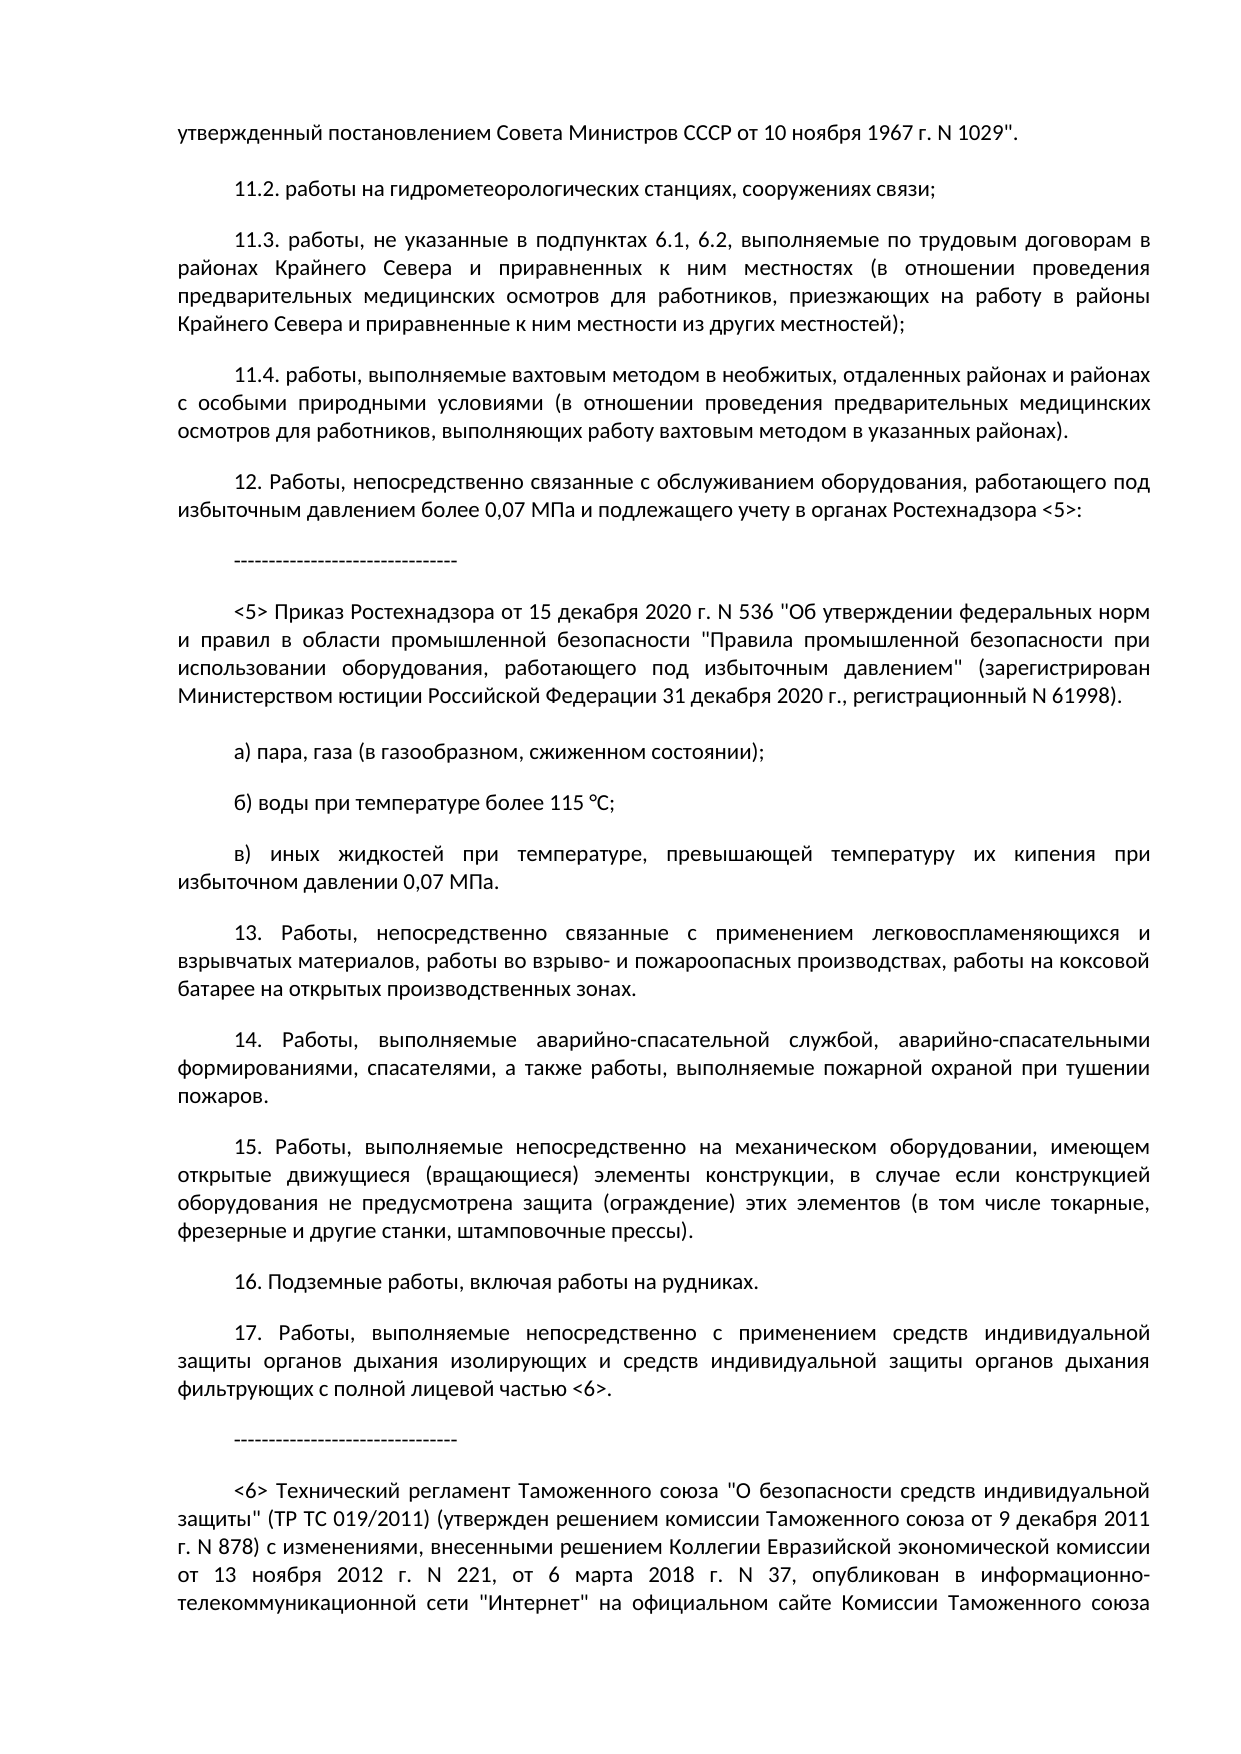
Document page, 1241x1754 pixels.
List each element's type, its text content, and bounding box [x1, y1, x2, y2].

text 16. Подземные работы, включая работы на рудниках. [177, 1267, 1152, 1295]
text а) пара, газа (в газообразном, сжиженном состоянии); [177, 737, 1152, 765]
text 13. Работы, непосредственно связанные с применением легковоспламеняющихся и взрывчатых материалов, работы во взрыво- и пожароопасных производствах, работы на коксовой батарее на открытых производственных зонах. [177, 918, 1152, 1002]
text 12. Работы, непосредственно связанные с обслуживанием оборудования, работающего под избыточным давлением более 0,07 МПа и подлежащего учету в органах Ростехнадзора <5>: [177, 467, 1152, 523]
text -------------------------------- [177, 1425, 1152, 1453]
text 11.3. работы, не указанные в подпунктах 6.1, 6.2, выполняемые по трудовым договорам в районах Крайнего Севера и приравненных к ним местностях (в отношении проведения предварительных медицинских осмотров для работников, приезжающих на работу в районы Крайнего Севера и приравненные к ним местности из других местностей); [177, 225, 1152, 337]
text б) воды при температуре более 115 °C; [177, 788, 1152, 816]
text в) иных жидкостей при температуре, превышающей температуру их кипения при избыточном давлении 0,07 МПа. [177, 839, 1152, 895]
text -------------------------------- [177, 546, 1152, 574]
text 11.2. работы на гидрометеорологических станциях, сооружениях связи; [177, 174, 1152, 202]
text 11.4. работы, выполняемые вахтовым методом в необжитых, отдаленных районах и районах с особыми природными условиями (в отношении проведения предварительных медицинских осмотров для работников, выполняющих работу вахтовым методом в указанных районах). [177, 360, 1152, 444]
text 15. Работы, выполняемые непосредственно на механическом оборудовании, имеющем открытые движущиеся (вращающиеся) элементы конструкции, в случае если конструкцией оборудования не предусмотрена защита (ограждение) этих элементов (в том числе токарные, фрезерные и другие станки, штамповочные прессы). [177, 1132, 1152, 1244]
text 17. Работы, выполняемые непосредственно с применением средств индивидуальной защиты органов дыхания изолирующих и средств индивидуальной защиты органов дыхания фильтрующих с полной лицевой частью <6>. [177, 1318, 1152, 1402]
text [177, 1476, 1152, 1616]
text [177, 118, 1152, 146]
text 14. Работы, выполняемые аварийно-спасательной службой, аварийно-спасательными формированиями, спасателями, а также работы, выполняемые пожарной охраной при тушении пожаров. [177, 1025, 1152, 1109]
text <5> Приказ Ростехнадзора от 15 декабря 2020 г. N 536 "Об утверждении федеральных норм и правил в области промышленной безопасности "Правила промышленной безопасности при использовании оборудования, работающего под избыточным давлением" (зарегистрирован Министерством юстиции Российской Федерации 31 декабря 2020 г., регистрационный N 61998). [177, 597, 1152, 709]
